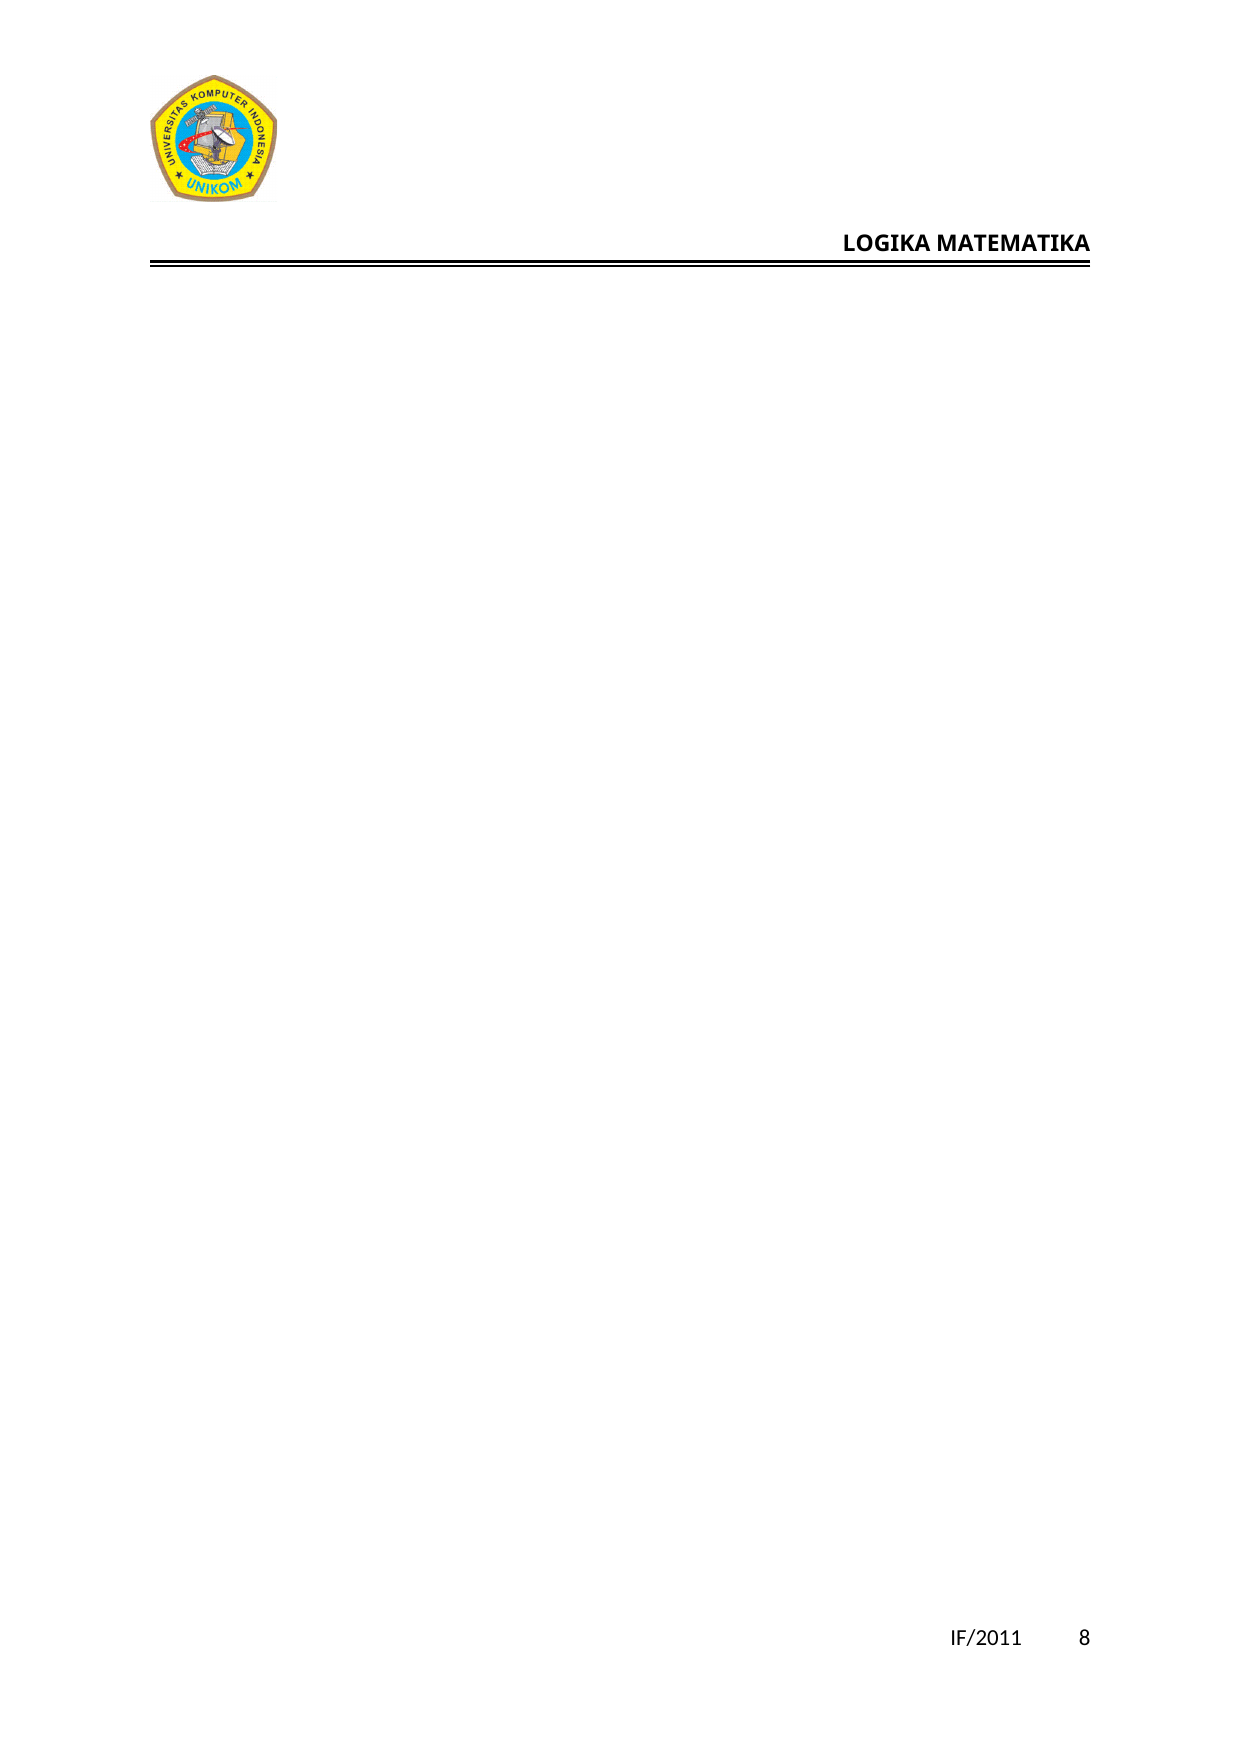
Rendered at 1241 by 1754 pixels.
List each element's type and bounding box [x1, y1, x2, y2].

picture [150, 75, 278, 202]
